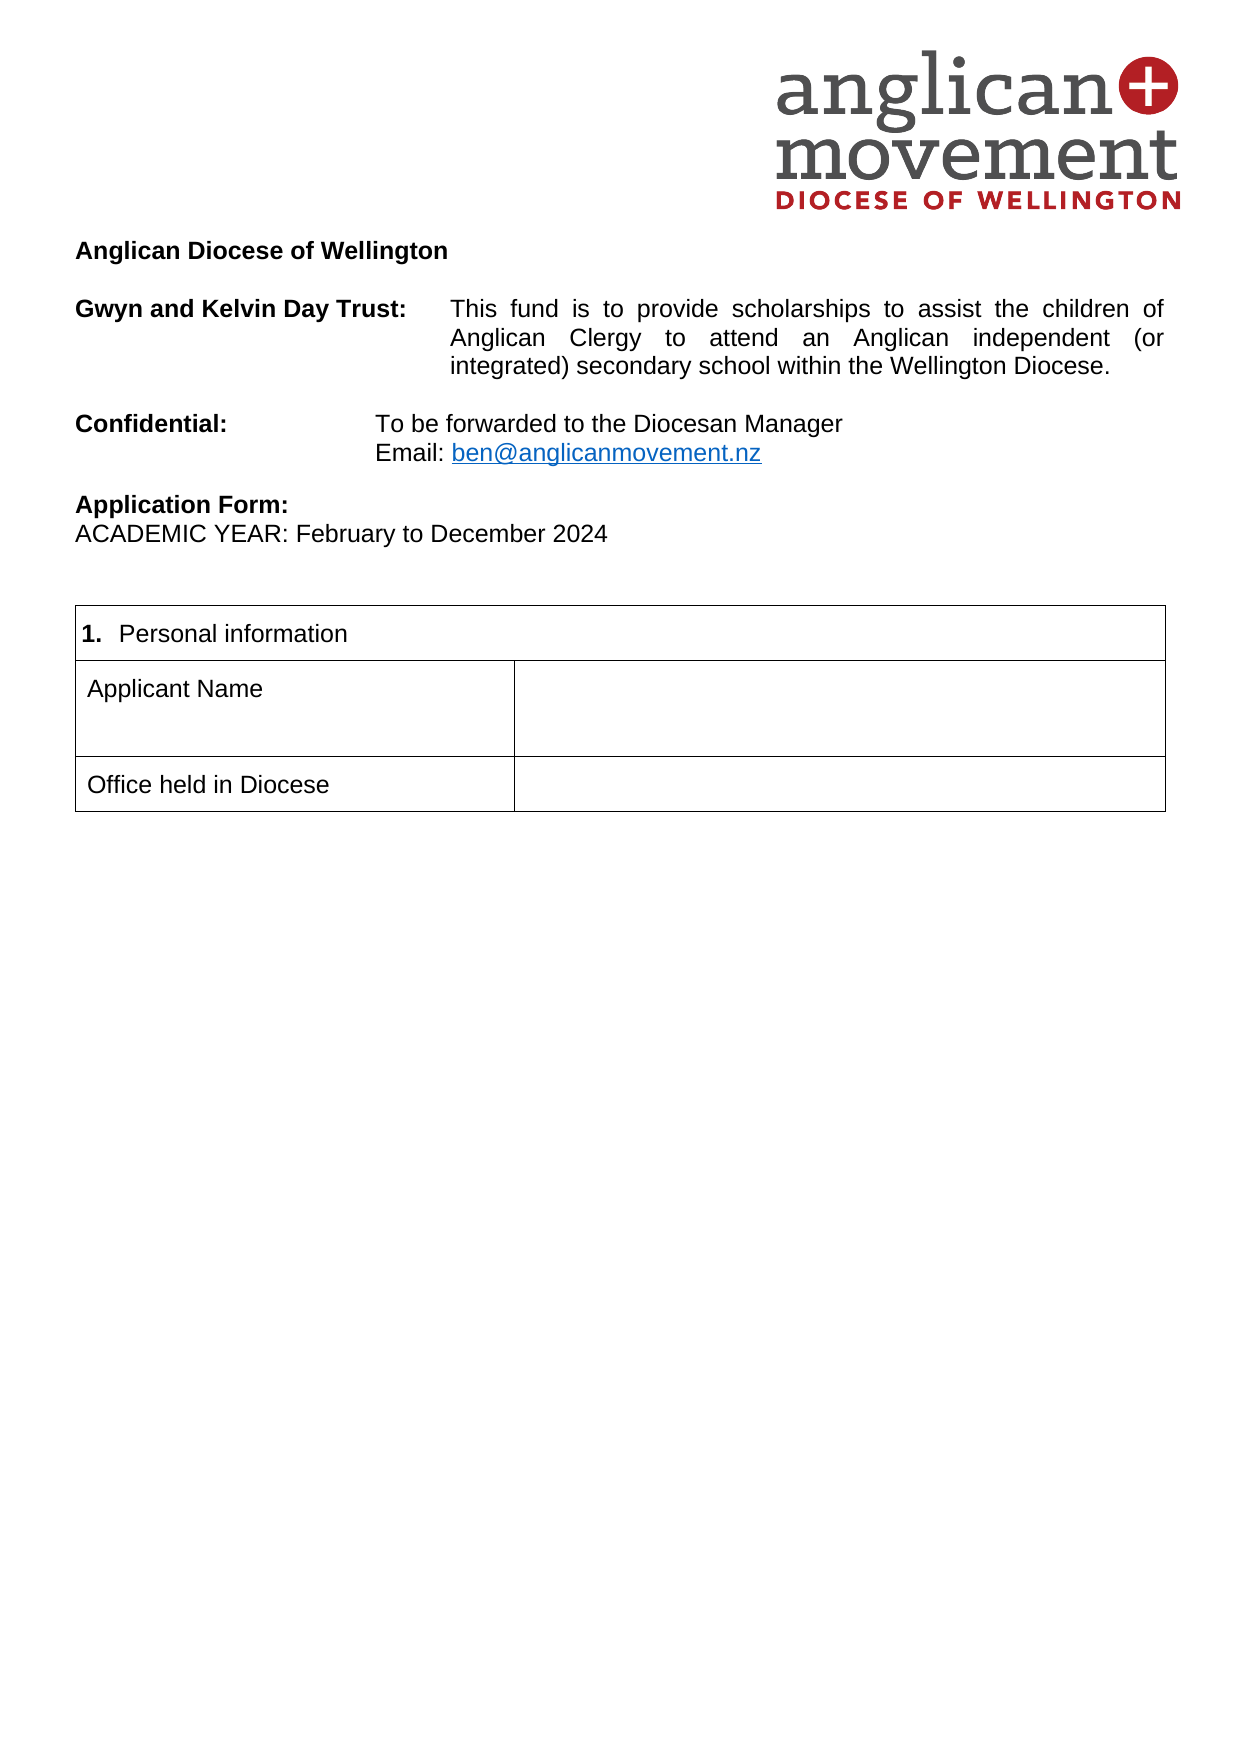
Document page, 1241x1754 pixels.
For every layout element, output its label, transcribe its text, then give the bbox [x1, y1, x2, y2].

text Anglican Diocese of Wellington [75, 236, 1165, 265]
text Gwyn and Kelvin Day Trust: This fund is to provide scholarships to assist the children of Anglican Clergy to attend an Anglican independent (or integrated) secondary school within the Wellington Diocese. [75, 294, 1165, 380]
table_header Personal information [76, 606, 514, 660]
table_header [514, 606, 827, 660]
subtitle Confidential: To be forwarded to the Diocesan Manager [75, 409, 1165, 437]
text Application Form: [75, 490, 1165, 519]
picture [0, 0, 1241, 275]
table_cell Office held in Diocese [76, 757, 514, 811]
text ACADEMIC YEAR: February to December 2024 [75, 519, 1165, 548]
table_cell Applicant Name [76, 661, 514, 756]
table_cell [515, 661, 1165, 756]
table_header [827, 606, 1165, 660]
table_cell [515, 757, 1165, 811]
subtitle Email: ben@anglicanmovement.nz [300, 437, 1165, 466]
